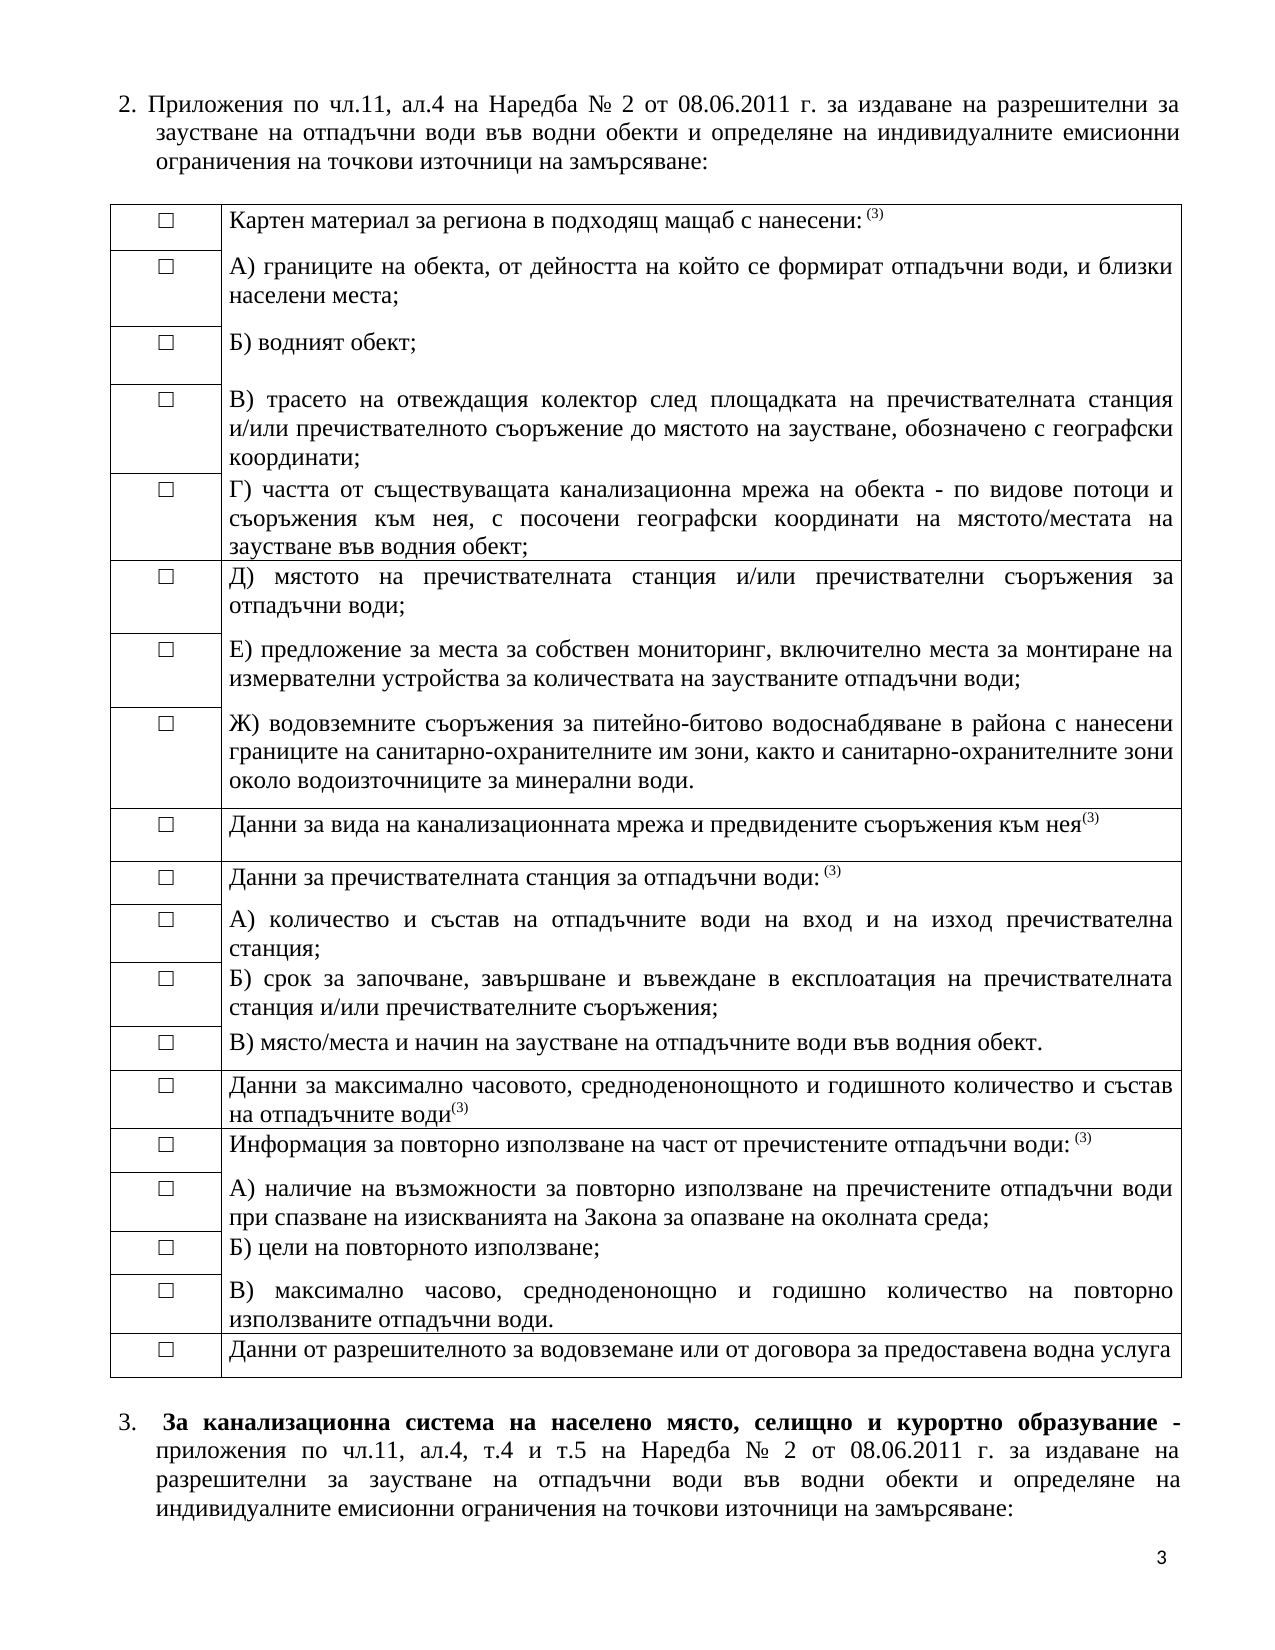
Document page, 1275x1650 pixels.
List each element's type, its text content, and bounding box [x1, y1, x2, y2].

table_cell □ [111, 1027, 221, 1069]
table_cell □ [111, 1232, 221, 1274]
table_cell Д) мястото на пречиствателната станция и/или пречиствателни съоръжения за отпадъчни води; [222, 561, 1181, 633]
table_cell Данни за вида на канализационната мрежа и предвидените съоръжения към нея(3) [222, 809, 1181, 861]
table_cell □ [111, 1129, 221, 1172]
table_cell В) място/места и начин на заустване на отпадъчните води във водния обект. [222, 1026, 1181, 1069]
table_cell Ж) водовземните съоръжения за питейно-битово водоснабдяване в района с нанесени границите на санитарно-охранителните им зони, както и санитарно-охранителните зони около водоизточниците за минерални води. [222, 707, 1181, 808]
table_cell Г) частта от съществуващата канализационна мрежа на обекта - по видове потоци и съоръжения към нея, с посочени географски координати на мястото/местата на заустване във водния обект; [222, 473, 1181, 560]
table_cell А) количество и състав на отпадъчните води на вход и на изход пречиствателна станция; [222, 904, 1181, 962]
table_cell □ [111, 561, 221, 633]
table_cell В) трасето на отвеждащия колектор след площадката на пречиствателната станция и/или пречиствателното съоръжение до мястото на заустване, обозначено с географски координати; [222, 384, 1181, 473]
table_cell □ [111, 1173, 221, 1231]
table_cell Б) водният обект; [222, 326, 1181, 383]
table_cell А) границите на обекта, от дейността на който се формират отпадъчни води, и близки населени места; [222, 250, 1181, 326]
table_cell □ [111, 251, 221, 326]
table_cell Е) предложение за места за собствен мониторинг, включително места за монтиране на измервателни устройства за количествата на заустваните отпадъчни води; [222, 633, 1181, 707]
list Приложения по чл.11, ал.4 на Наредба № 2 от 08.06.2011 г. за издаване на разрешителни за заустване на отпадъчни води във водни обекти и определяне на индивидуалните емисионни ограничения на точкови източници на замърсяване: [118, 89, 1181, 175]
table_cell □ [111, 1275, 221, 1333]
table_cell Б) цели на повторното използване; [222, 1231, 1181, 1274]
table_cell Данни за максимално часовото, средноденонощното и годишното количество и състав на отпадъчните води(3) [222, 1071, 1181, 1128]
table_header Картен материал за региона в подходящ мащаб с нанесени: (3) [222, 205, 1181, 250]
table_cell Б) срок за започване, завършване и въвеждане в експлоатация на пречиствателната станция и/или пречиствателните съоръжения; [222, 962, 1181, 1026]
table_cell Информация за повторно използване на част от пречистените отпадъчни води: (3) [222, 1129, 1181, 1172]
table_cell Данни от разрешителното за водовземане или от договора за предоставена водна услуга [222, 1334, 1181, 1377]
table_cell □ [111, 809, 221, 861]
table_cell А) наличие на възможности за повторно използване на пречистените отпадъчни води при спазване на изискванията на Закона за опазване на околната среда; [222, 1172, 1181, 1231]
table_cell Данни за пречиствателната станция за отпадъчни води: (3) [222, 862, 1181, 903]
table_cell □ [111, 862, 221, 903]
table_cell □ [111, 385, 221, 473]
table_header □ [111, 205, 221, 250]
list За канализационна система на населено място, селищно и курортно образувание - приложения по чл.11, ал.4, т.4 и т.5 на Наредба № 2 от 08.06.2011 г. за издаване на разрешителни за заустване на отпадъчни води във водни обекти и определяне на индивидуалните емисионни ограничения на точкови източници на замърсяване: [118, 1407, 1181, 1522]
table_cell □ [111, 708, 221, 808]
table_cell □ [111, 905, 221, 962]
table_cell □ [111, 634, 221, 707]
table_cell □ [111, 1334, 221, 1377]
table_cell □ [111, 327, 221, 383]
table_cell □ [111, 1071, 221, 1128]
table_cell □ [111, 963, 221, 1026]
table_cell В) максимално часово, средноденонощно и годишно количество на повторно използваните отпадъчни води. [222, 1274, 1181, 1333]
table_cell □ [111, 474, 221, 560]
